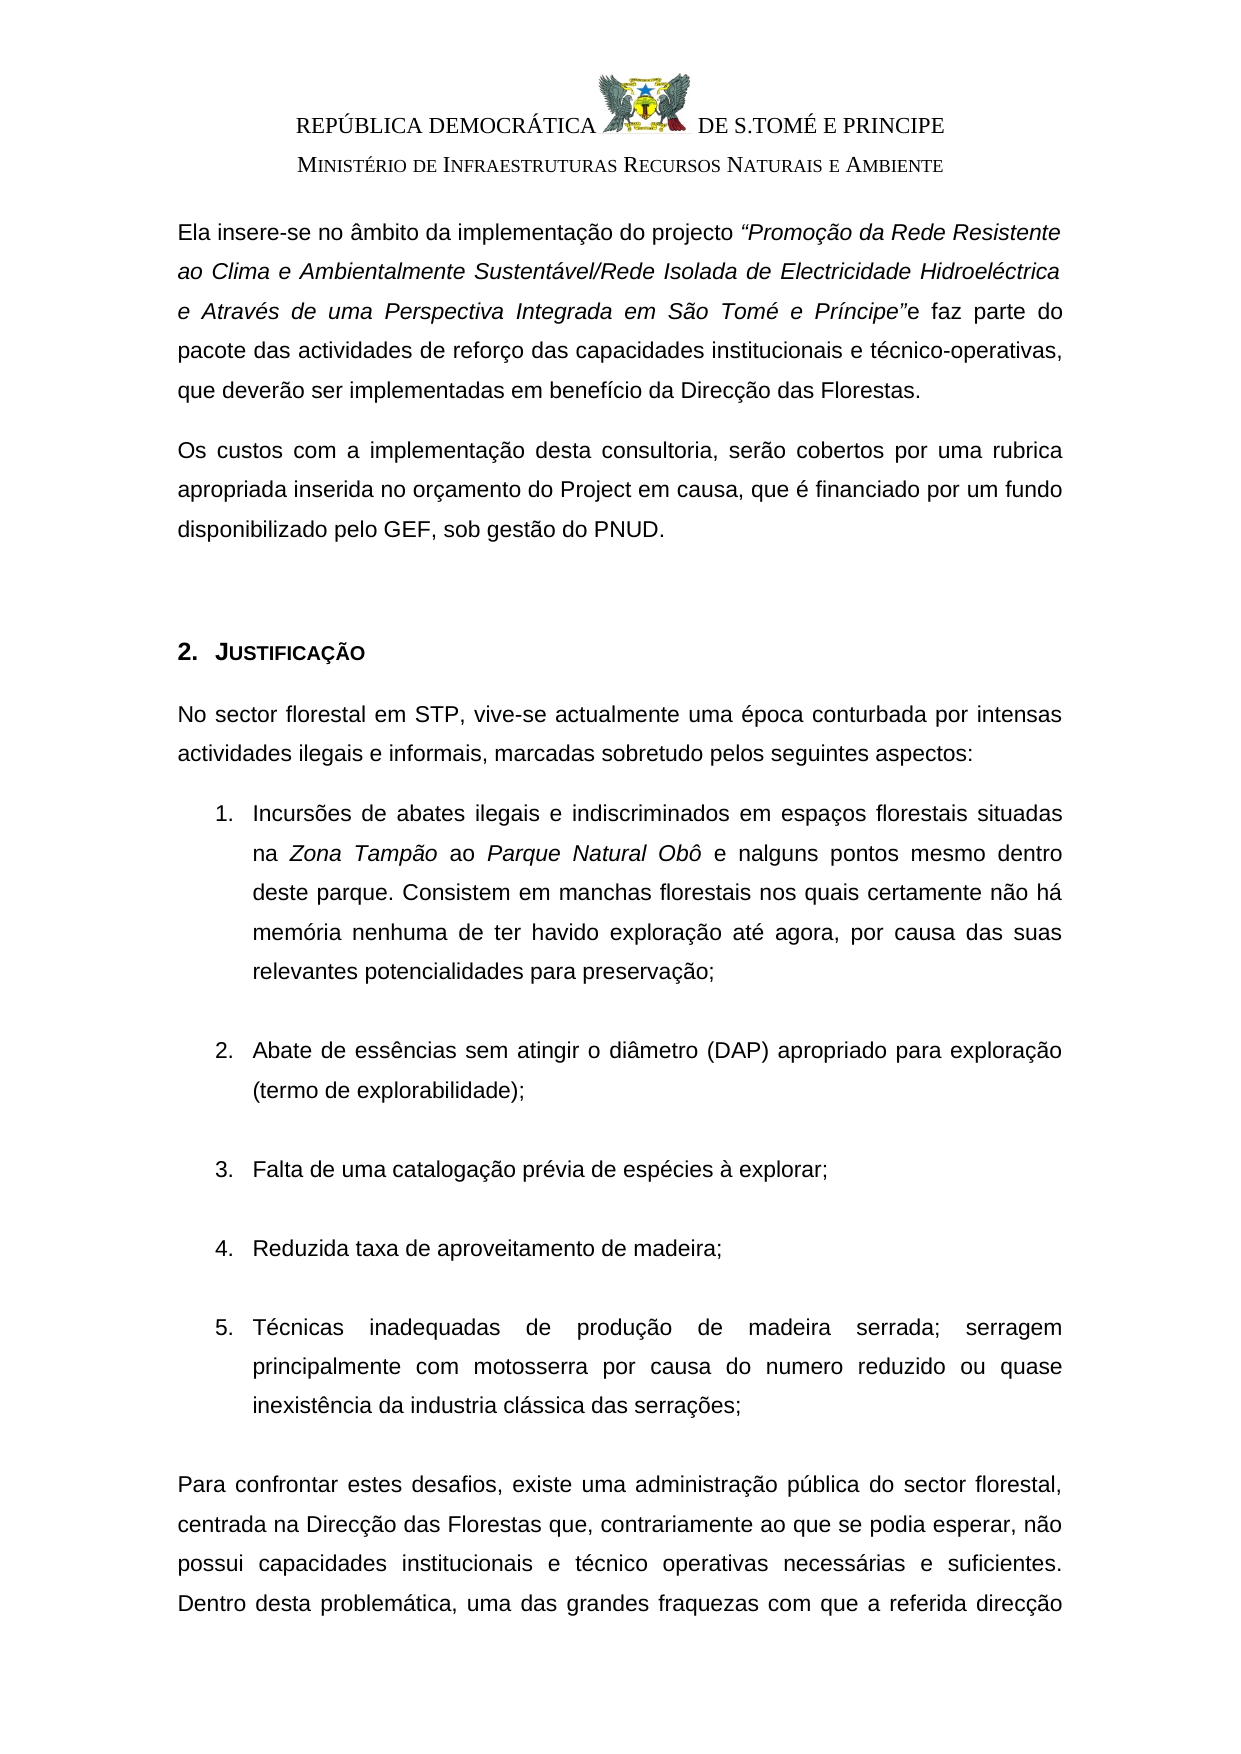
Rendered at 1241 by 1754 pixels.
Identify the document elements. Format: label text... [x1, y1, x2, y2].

list Justificação [177, 637, 1063, 665]
list Incursões de abates ilegais e indiscriminados em espaços florestais situadas na Zona Tampão ao Parque Natural Obô e nalguns pontos mesmo dentro deste parque. Consistem em manchas florestais nos quais certamente não há memória nenhuma de ter havido exploração até agora, por causa das suas relevantes potencialidades para preservação; [215, 800, 1063, 984]
list Falta de uma catalogação prévia de espécies à explorar; [215, 1156, 1063, 1182]
text Ela insere-se no âmbito da implementação do projecto “Promoção da Rede Resistente ao Clima e Ambientalmente Sustentável/Rede Isolada de Electricidade Hidroeléctrica e Através de uma Perspectiva Integrada em São Tomé e Príncipe”e faz parte do pacote das actividades de reforço das capacidades institucionais e técnico-operativas, que deverão ser implementadas em benefício da Direcção das Florestas. [177, 219, 1063, 403]
text Os custos com a implementação desta consultoria, serão cobertos por uma rubrica apropriada inserida no orçamento do Project em causa, que é financiado por um fundo disponibilizado pelo GEF, sob gestão do PNUD. [177, 437, 1063, 542]
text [177, 1471, 1063, 1616]
list Técnicas inadequadas de produção de madeira serrada; serragem principalmente com motosserra por causa do numero reduzido ou quase inexistência da industria clássica das serrações; [215, 1313, 1063, 1419]
picture [596, 73, 692, 134]
list Abate de essências sem atingir o diâmetro (DAP) apropriado para exploração (termo de explorabilidade); [215, 1037, 1063, 1103]
list Reduzida taxa de aproveitamento de madeira; [215, 1234, 1063, 1261]
text No sector florestal em STP, vive-se actualmente uma época conturbada por intensas actividades ilegais e informais, marcadas sobretudo pelos seguintes aspectos: [177, 701, 1063, 766]
